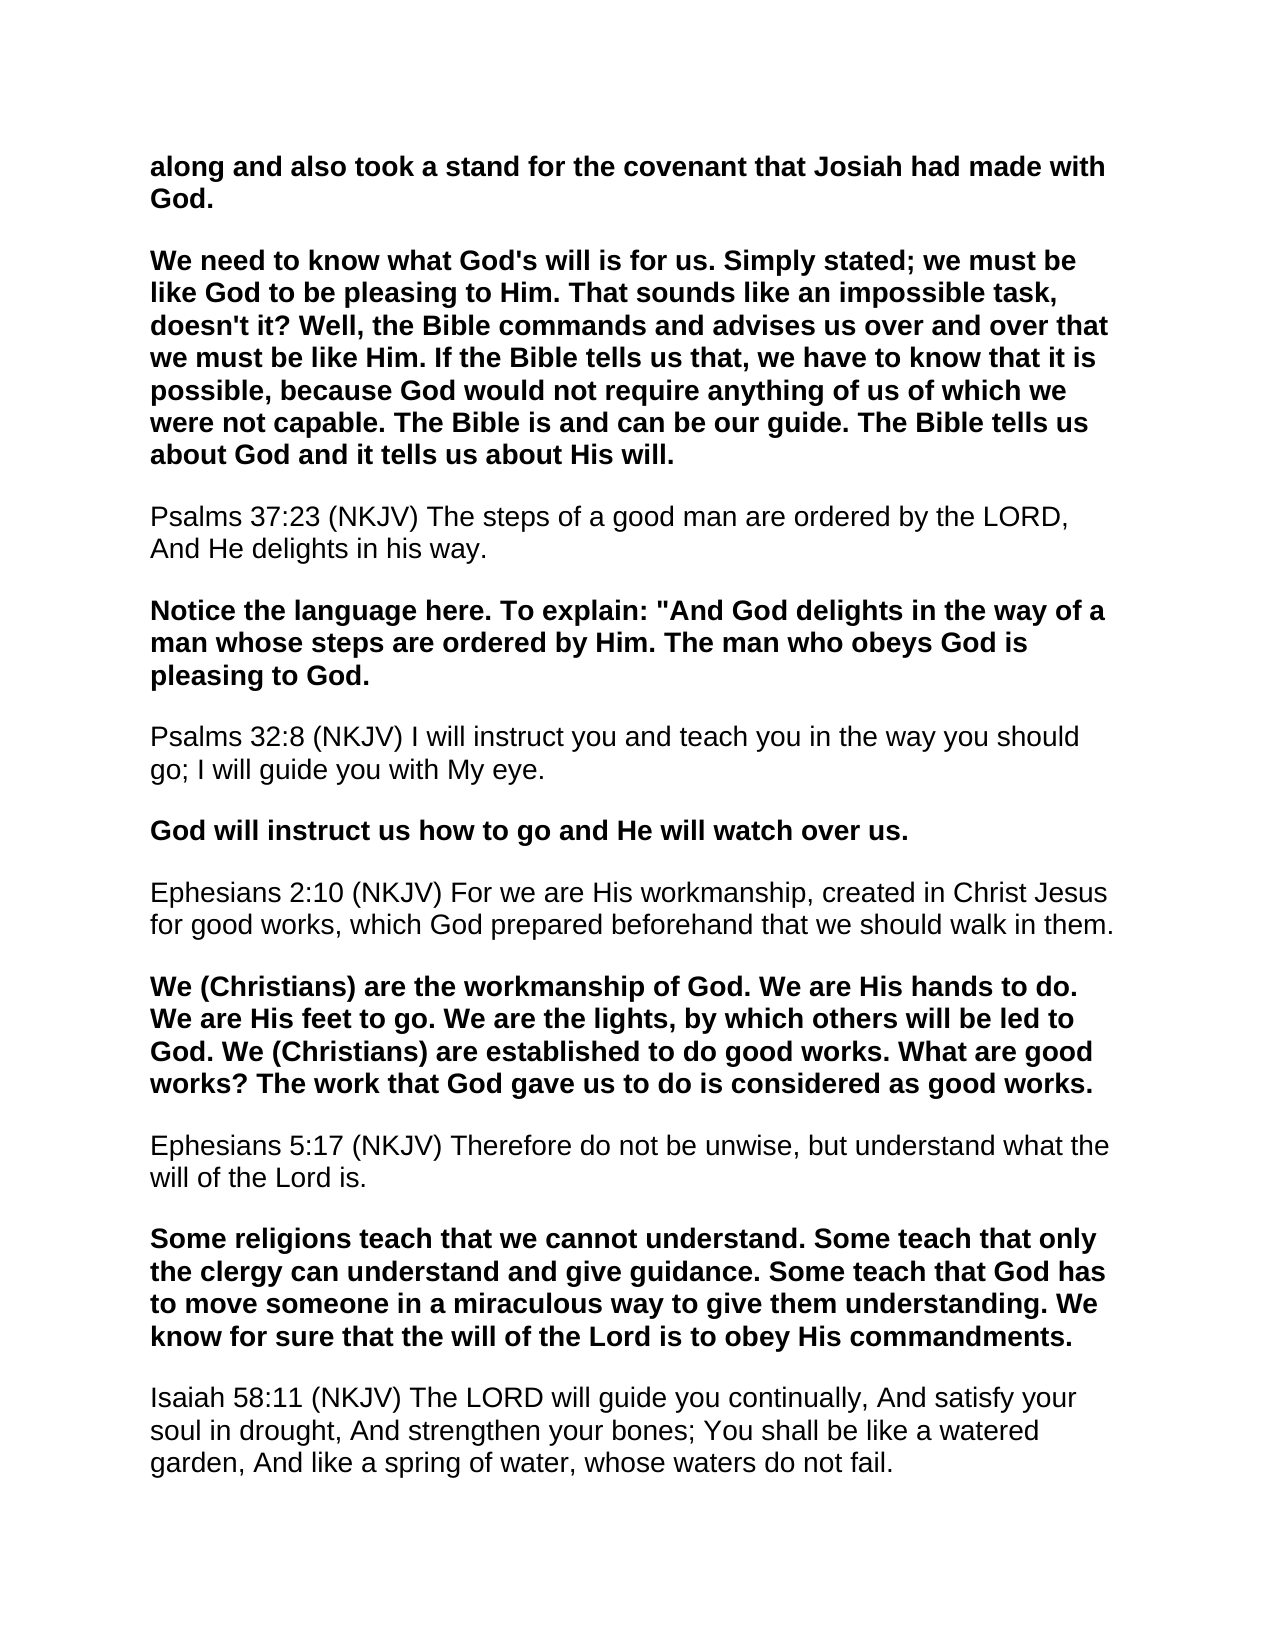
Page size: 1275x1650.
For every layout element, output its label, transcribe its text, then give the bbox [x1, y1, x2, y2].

text Notice the language here. To explain: "And God delights in the way of a man whose steps are ordered by Him. The man who obeys God is pleasing to God. [150, 594, 1125, 691]
text Some religions teach that we cannot understand. Some teach that only the clergy can understand and give guidance. Some teach that God has to move someone in a miraculous way to give them understanding. We know for sure that the will of the Lord is to obey His commandments. [150, 1222, 1125, 1352]
text Isaiah 58:11 (NKJV) The LORD will guide you continually, And satisfy your soul in drought, And strengthen your bones; You shall be like a watered garden, And like a spring of water, whose waters do not fail. [150, 1381, 1125, 1478]
text Ephesians 5:17 (NKJV) Therefore do not be unwise, but understand what the will of the Lord is. [150, 1128, 1125, 1193]
text God will instruct us how to go and He will watch over us. [150, 814, 1125, 847]
text We (Christians) are the workmanship of God. We are His hands to do. We are His feet to go. We are the lights, by which others will be led to God. We (Christians) are established to do good works. What are good works? The work that God gave us to do is considered as good works. [150, 970, 1125, 1099]
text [150, 150, 1125, 215]
text We need to know what God's will is for us. Simply stated; we must be like God to be pleasing to Him. That sounds like an impossible task, doesn't it? Well, the Bible commands and advises us over and over that we must be like Him. If the Bible tells us that, we have to know that it is possible, because God would not require anything of us of which we were not capable. The Bible is and can be our guide. The Bible tells us about God and it tells us about His will. [150, 244, 1125, 471]
text Ephesians 2:10 (NKJV) For we are His workmanship, created in Christ Jesus for good works, which God prepared beforehand that we should walk in them. [150, 876, 1125, 941]
text Psalms 32:8 (NKJV) I will instruct you and teach you in the way you should go; I will guide you with My eye. [150, 720, 1125, 785]
text Psalms 37:23 (NKJV) The steps of a good man are ordered by the LORD, And He delights in his way. [150, 500, 1125, 565]
